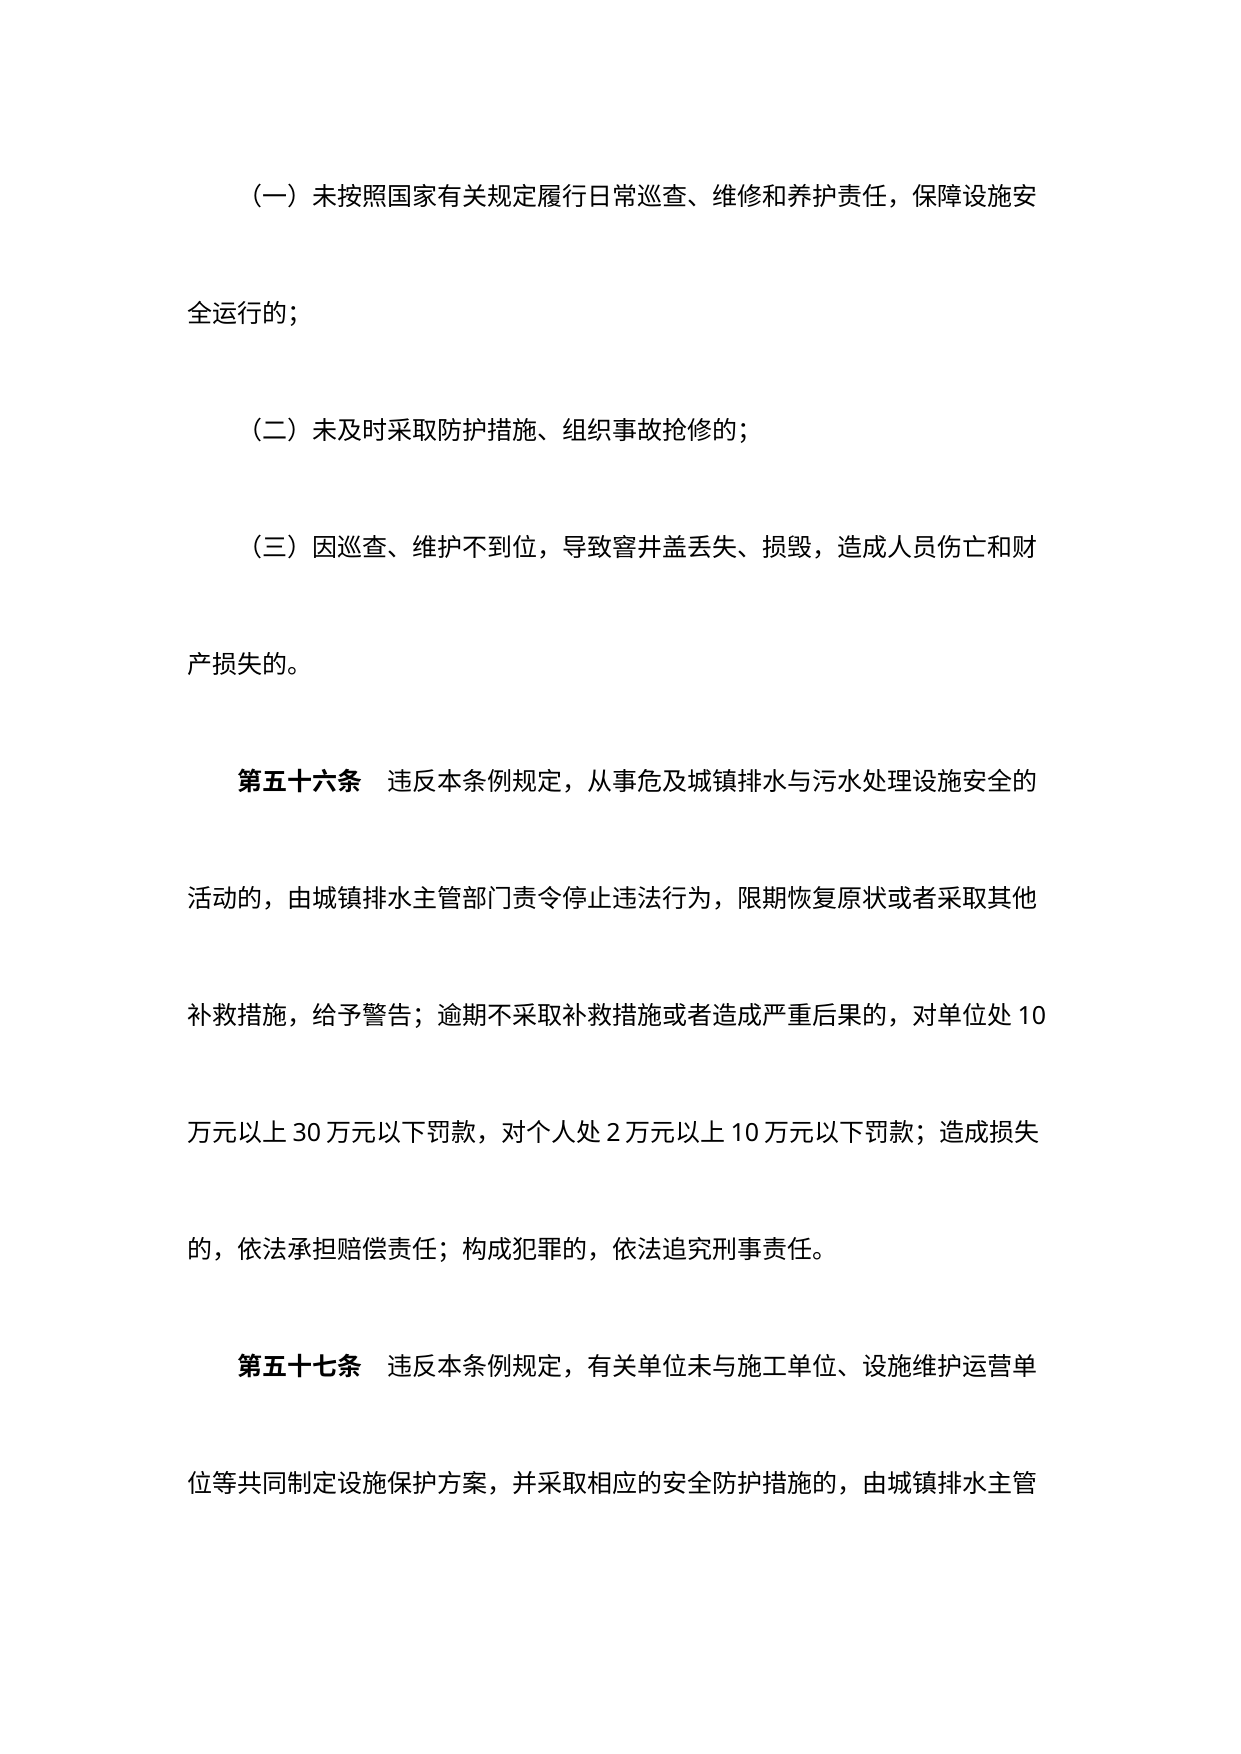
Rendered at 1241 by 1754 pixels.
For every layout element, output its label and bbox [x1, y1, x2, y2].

text [187, 162, 1053, 1514]
